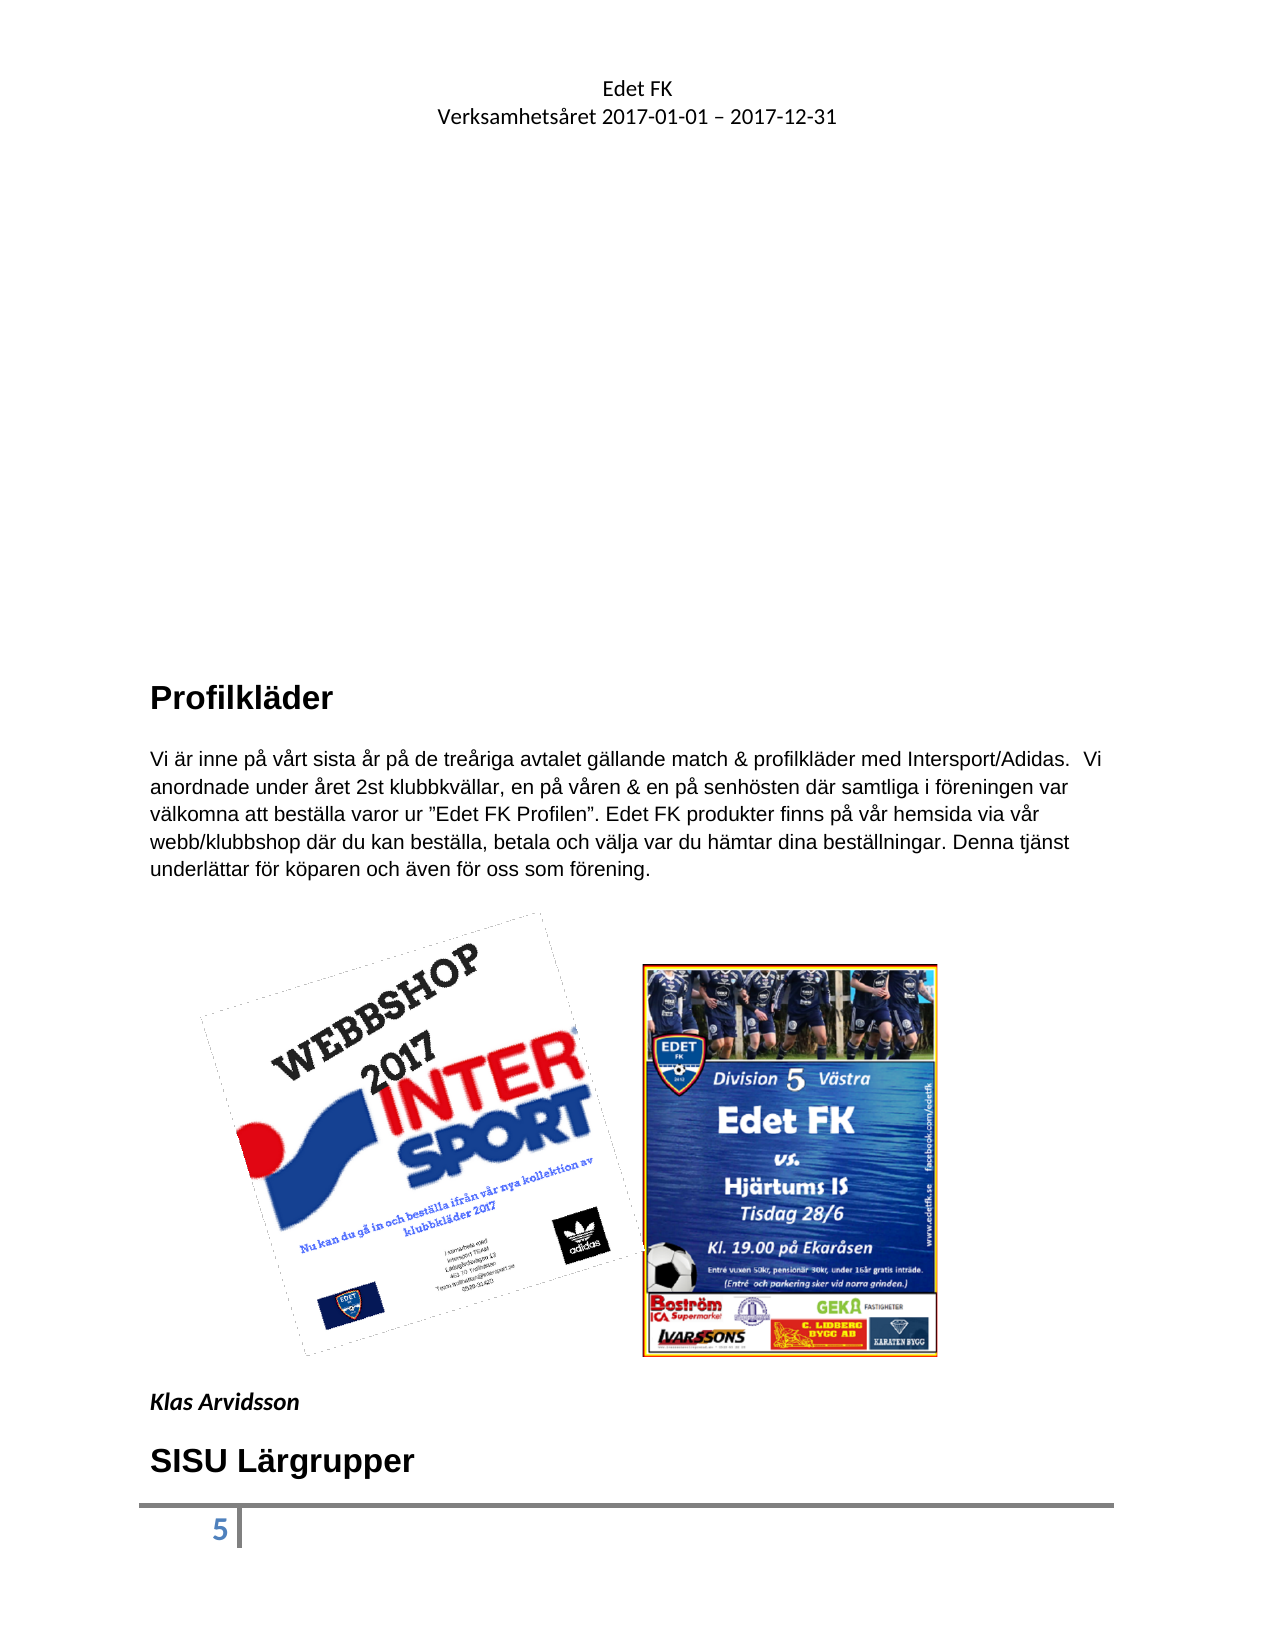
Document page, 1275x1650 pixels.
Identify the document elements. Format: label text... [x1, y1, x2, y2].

text Klas Arvidsson [150, 1386, 1125, 1416]
text Vi är inne på vårt sista år på de treåriga avtalet gällande match & profilkläder med Intersport/Adidas. Vi anordnade under året 2st klubbkvällar, en på våren & en på senhösten där samtliga i föreningen var välkomna att beställa varor ur ”Edet FK Profilen”. Edet FK produkter finns på vår hemsida via vår webb/klubbshop där du kan beställa, betala och välja var du hämtar dina beställningar. Denna tjänst underlättar för köparen och även för oss som förening. [150, 747, 1125, 881]
picture [201, 911, 938, 1357]
text Profilkläder [150, 678, 1125, 716]
text SISU Lärgrupper [150, 1442, 1125, 1480]
